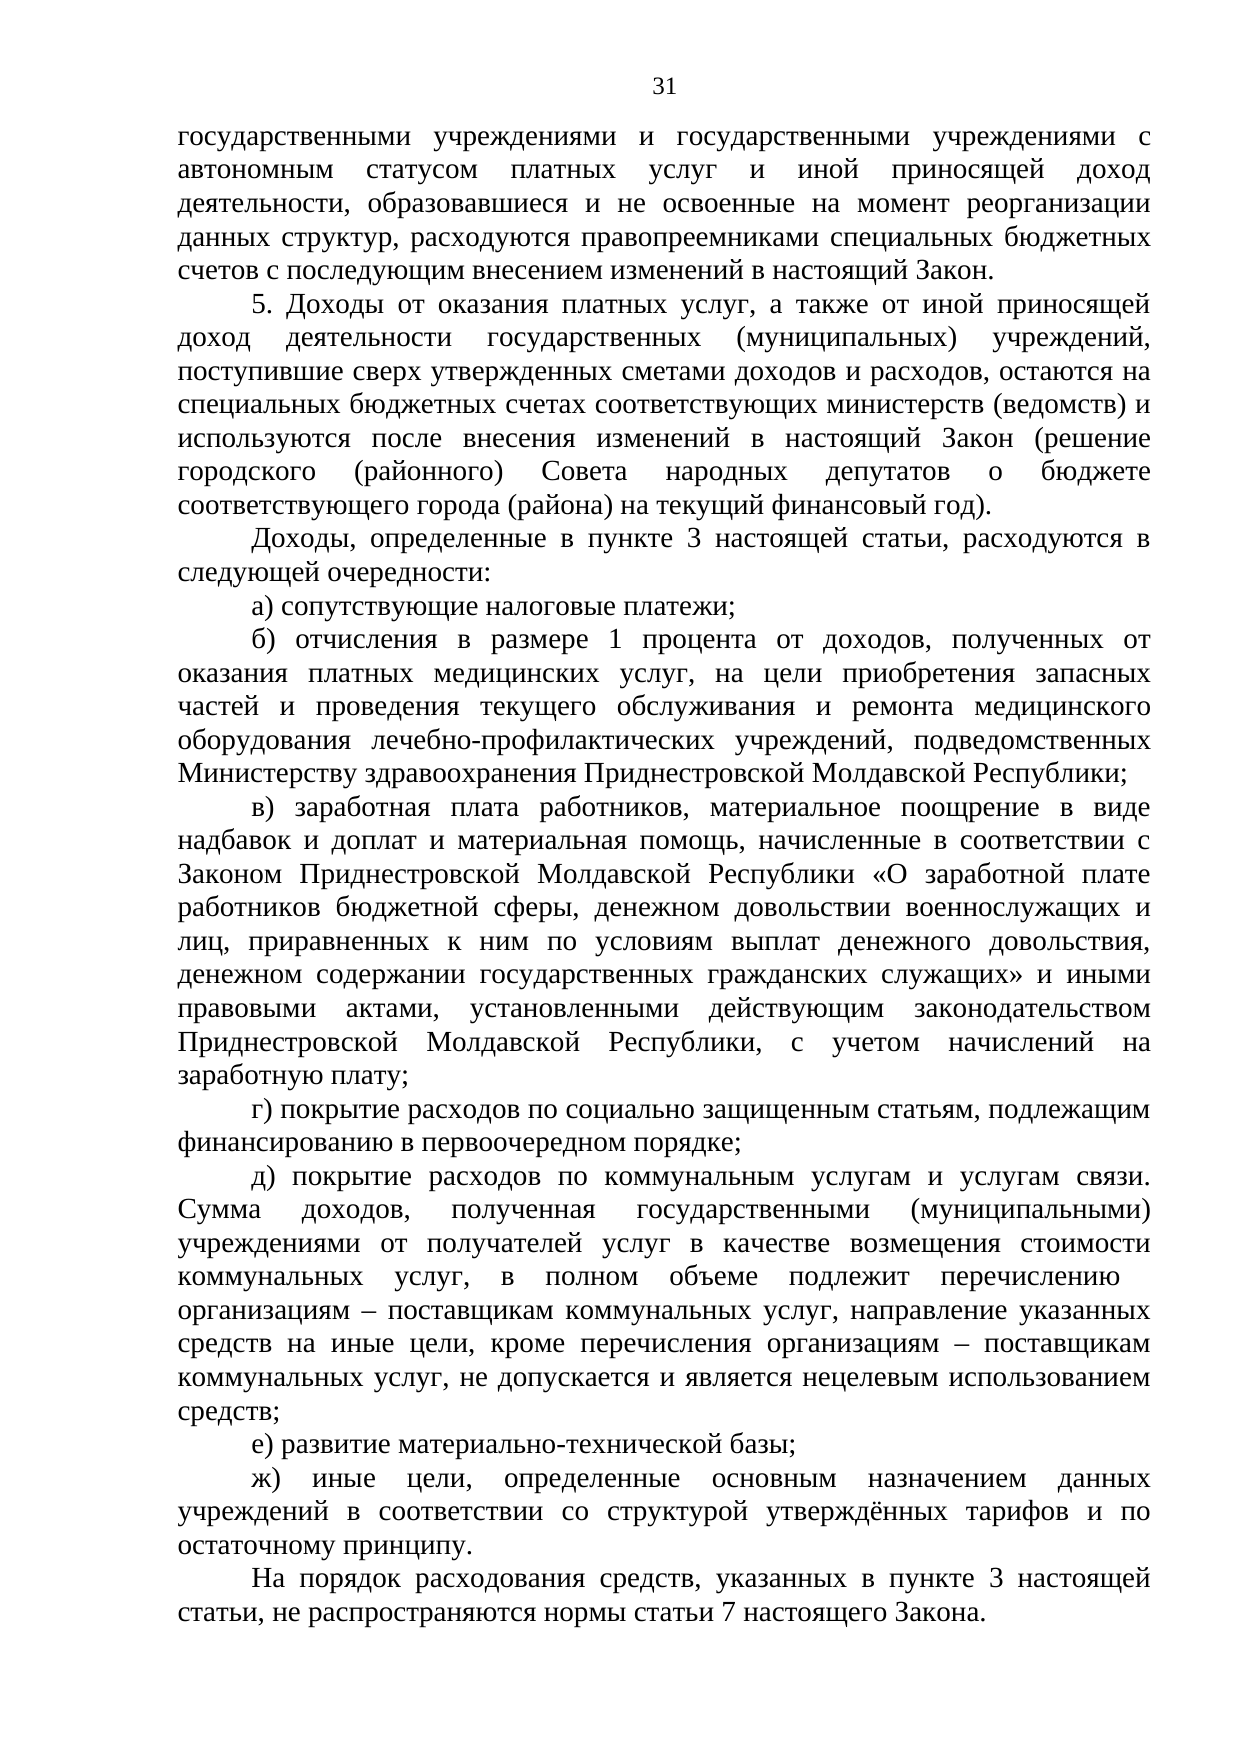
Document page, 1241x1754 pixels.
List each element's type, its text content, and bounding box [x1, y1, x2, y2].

text На порядок расходования средств, указанных в пункте 3 настоящей статьи, не распространяются нормы статьи 7 настоящего Закона. [177, 1560, 1152, 1627]
text е) развитие материально-технической базы; [177, 1426, 1152, 1460]
text г) покрытие расходов по социально защищенным статьям, подлежащим финансированию в первоочередном порядке; [177, 1091, 1152, 1158]
text д) покрытие расходов по коммунальным услугам и услугам связи. Сумма доходов, полученная государственными (муниципальными) учреждениями от получателей услуг в качестве возмещения стоимости коммунальных услуг, в полном объеме подлежит перечислению организациям – поставщикам коммунальных услуг, направление указанных средств на иные цели, кроме перечисления организациям – поставщикам коммунальных услуг, не допускается и является нецелевым использованием средств; [177, 1158, 1152, 1426]
text а) сопутствующие налоговые платежи; [177, 588, 1152, 621]
text б) отчисления в размере 1 процента от доходов, полученных от оказания платных медицинских услуг, на цели приобретения запасных частей и проведения текущего обслуживания и ремонта медицинского оборудования лечебно-профилактических учреждений, подведомственных Министерству здравоохранения Приднестровской Молдавской Республики; [177, 621, 1152, 789]
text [177, 118, 1152, 286]
text в) заработная плата работников, материальное поощрение в виде надбавок и доплат и материальная помощь, начисленные в соответствии с Законом Приднестровской Молдавской Республики «О заработной плате работников бюджетной сферы, денежном довольствии военнослужащих и лиц, приравненных к ним по условиям выплат денежного довольствия, денежном содержании государственных гражданских служащих» и иными правовыми актами, установленными действующим законодательством Приднестровской Молдавской Республики, с учетом начислений на заработную плату; [177, 789, 1152, 1091]
text 5. Доходы от оказания платных услуг, а также от иной приносящей доход деятельности государственных (муниципальных) учреждений, поступившие сверх утвержденных сметами доходов и расходов, остаются на специальных бюджетных счетах соответствующих министерств (ведомств) и используются после внесения изменений в настоящий Закон (решение городского (районного) Совета народных депутатов о бюджете соответствующего города (района) на текущий финансовый год). [177, 286, 1152, 521]
text Доходы, определенные в пункте 3 настоящей статьи, расходуются в следующей очередности: [177, 521, 1152, 588]
text ж) иные цели, определенные основным назначением данных учреждений в соответствии со структурой утверждённых тарифов и по остаточному принципу. [177, 1460, 1152, 1560]
